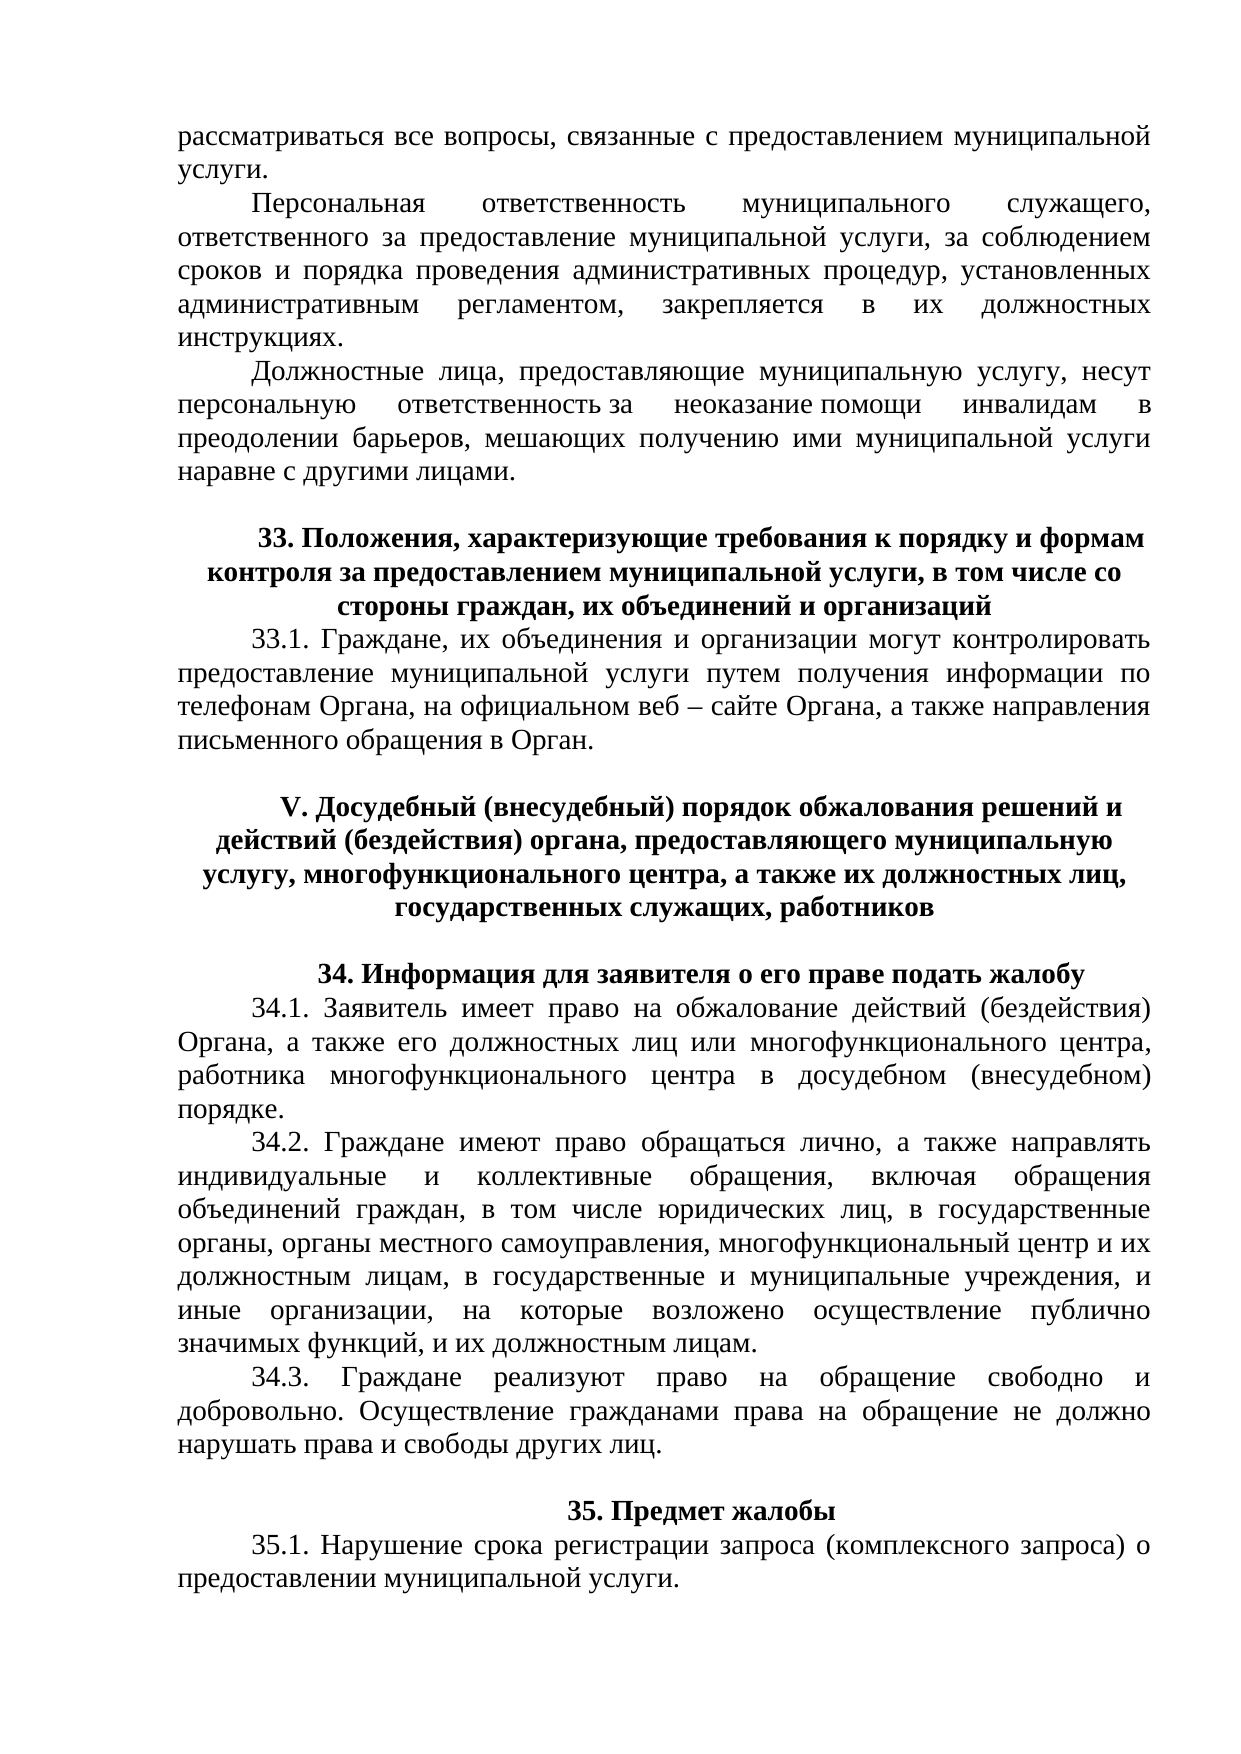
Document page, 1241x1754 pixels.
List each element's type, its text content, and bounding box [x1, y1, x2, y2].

text 34.3. Граждане реализуют право на обращение свободно и добровольно. Осуществление гражданами права на обращение не должно нарушать права и свободы других лиц. [177, 1359, 1152, 1460]
text Персональная ответственность муниципального служащего, ответственного за предоставление муниципальной услуги, за соблюдением сроков и порядка проведения административных процедур, установленных административным регламентом, закрепляется в их должностных инструкциях. [177, 185, 1152, 353]
text V. Досудебный (внесудебный) порядок обжалования решений и действий (бездействия) органа, предоставляющего муниципальную услугу, многофункционального центра, а также их должностных лиц, государственных служащих, работников [177, 789, 1152, 923]
text 34. Информация для заявителя о его праве подать жалобу [177, 957, 1152, 990]
text 33. Положения, характеризующие требования к порядку и формам контроля за предоставлением муниципальной услуги, в том числе со стороны граждан, их объединений и организаций [177, 521, 1152, 621]
text 34.2. Граждане имеют право обращаться лично, а также направлять индивидуальные и коллективные обращения, включая обращения объединений граждан, в том числе юридических лиц, в государственные органы, органы местного самоуправления, многофункциональный центр и их должностным лицам, в государственные и муниципальные учреждения, и иные организации, на которые возложено осуществление публично значимых функций, и их должностным лицам. [177, 1124, 1152, 1359]
text Должностные лица, предоставляющие муниципальную услугу, несут персональную ответственность за неоказание помощи инвалидам в преодолении барьеров, мешающих получению ими муниципальной услуги наравне с другими лицами. [177, 353, 1152, 487]
text 35. Предмет жалобы [177, 1493, 1152, 1527]
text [177, 118, 1152, 185]
text 35.1. Нарушение срока регистрации запроса (комплексного запроса) о предоставлении муниципальной услуги. [177, 1527, 1152, 1594]
text 34.1. Заявитель имеет право на обжалование действий (бездействия) Органа, а также его должностных лиц или многофункционального центра, работника многофункционального центра в досудебном (внесудебном) порядке. [177, 990, 1152, 1124]
text 33.1. Граждане, их объединения и организации могут контролировать предоставление муниципальной услуги путем получения информации по телефонам Органа, на официальном веб – сайте Органа, а также направления письменного обращения в Орган. [177, 621, 1152, 755]
